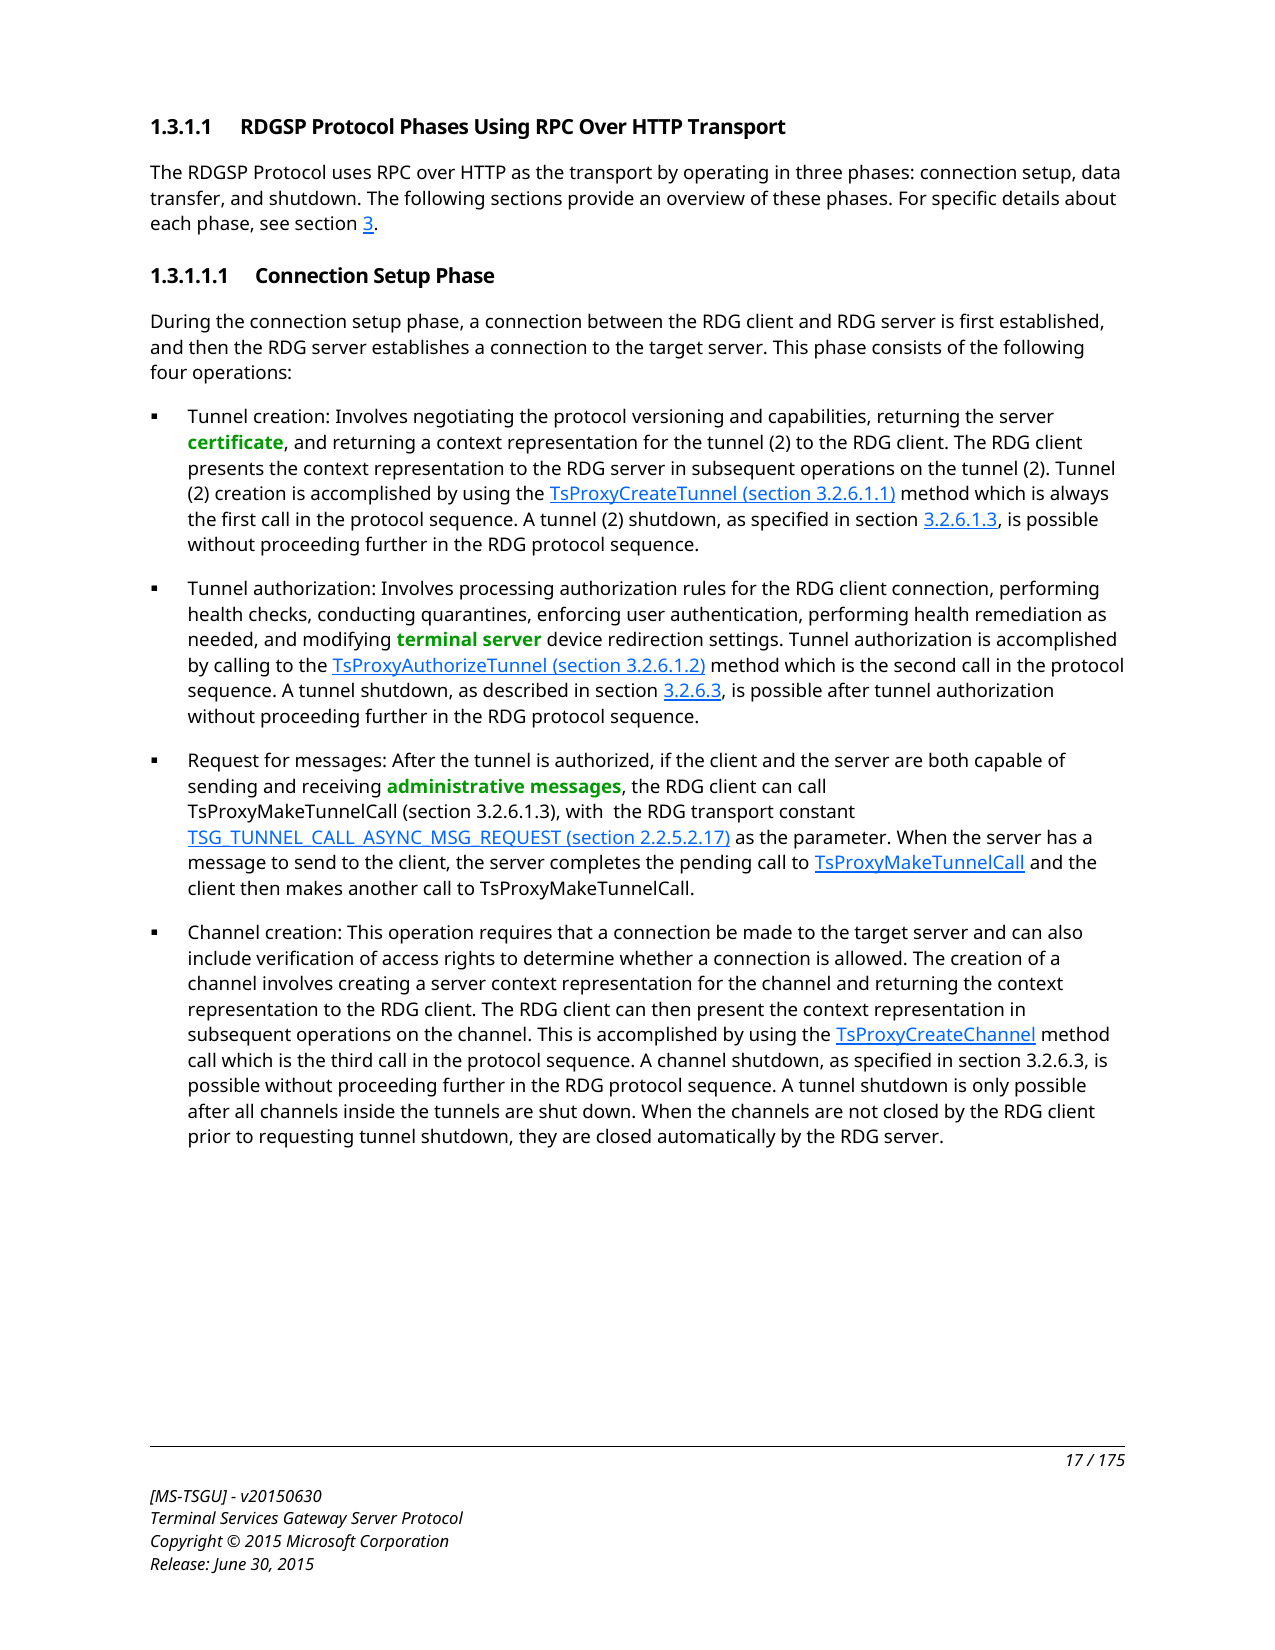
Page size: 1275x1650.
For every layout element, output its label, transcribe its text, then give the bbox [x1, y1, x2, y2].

subtitle Connection Setup Phase [150, 261, 1125, 290]
list Tunnel creation: Involves negotiating the protocol versioning and capabilities, returning the server certificate, and returning a context representation for the tunnel (2) to the RDG client. The RDG client presents the context representation to the RDG server in subsequent operations on the tunnel (2). Tunnel (2) creation is accomplished by using the TsProxyCreateTunnel (section 3.2.6.1.1) method which is always the first call in the protocol sequence. A tunnel (2) shutdown, as specified in section 3.2.6.1.3, is possible without proceeding further in the RDG protocol sequence. [150, 404, 1125, 557]
list Request for messages: After the tunnel is authorized, if the client and the server are both capable of sending and receiving administrative messages, the RDG client can call TsProxyMakeTunnelCall (section 3.2.6.1.3), with the RDG transport constant TSG_TUNNEL_CALL_ASYNC_MSG_REQUEST (section 2.2.5.2.17) as the parameter. When the server has a message to send to the client, the server completes the pending call to TsProxyMakeTunnelCall and the client then makes another call to TsProxyMakeTunnelCall. [150, 747, 1125, 901]
text During the connection setup phase, a connection between the RDG client and RDG server is first established, and then the RDG server establishes a connection to the target server. This phase consists of the following four operations: [150, 308, 1125, 385]
list Channel creation: This operation requires that a connection be made to the target server and can also include verification of access rights to determine whether a connection is allowed. The creation of a channel involves creating a server context representation for the channel and returning the context representation to the RDG client. The RDG client can then present the context representation in subsequent operations on the channel. This is accomplished by using the TsProxyCreateChannel method call which is the third call in the protocol sequence. A channel shutdown, as specified in section 3.2.6.3, is possible without proceeding further in the RDG protocol sequence. A tunnel shutdown is only possible after all channels inside the tunnels are shut down. When the channels are not closed by the RDG client prior to requesting tunnel shutdown, they are closed automatically by the RDG server. [150, 919, 1125, 1149]
subtitle RDGSP Protocol Phases Using RPC Over HTTP Transport [150, 112, 1125, 141]
list Tunnel authorization: Involves processing authorization rules for the RDG client connection, performing health checks, conducting quarantines, enforcing user authentication, performing health remediation as needed, and modifying terminal server device redirection settings. Tunnel authorization is accomplished by calling to the TsProxyAuthorizeTunnel (section 3.2.6.1.2) method which is the second call in the protocol sequence. A tunnel shutdown, as described in section 3.2.6.3, is possible after tunnel authorization without proceeding further in the RDG protocol sequence. [150, 576, 1125, 729]
text The RDGSP Protocol uses RPC over HTTP as the transport by operating in three phases: connection setup, data transfer, and shutdown. The following sections provide an overview of these phases. For specific details about each phase, see section 3. [150, 160, 1125, 236]
